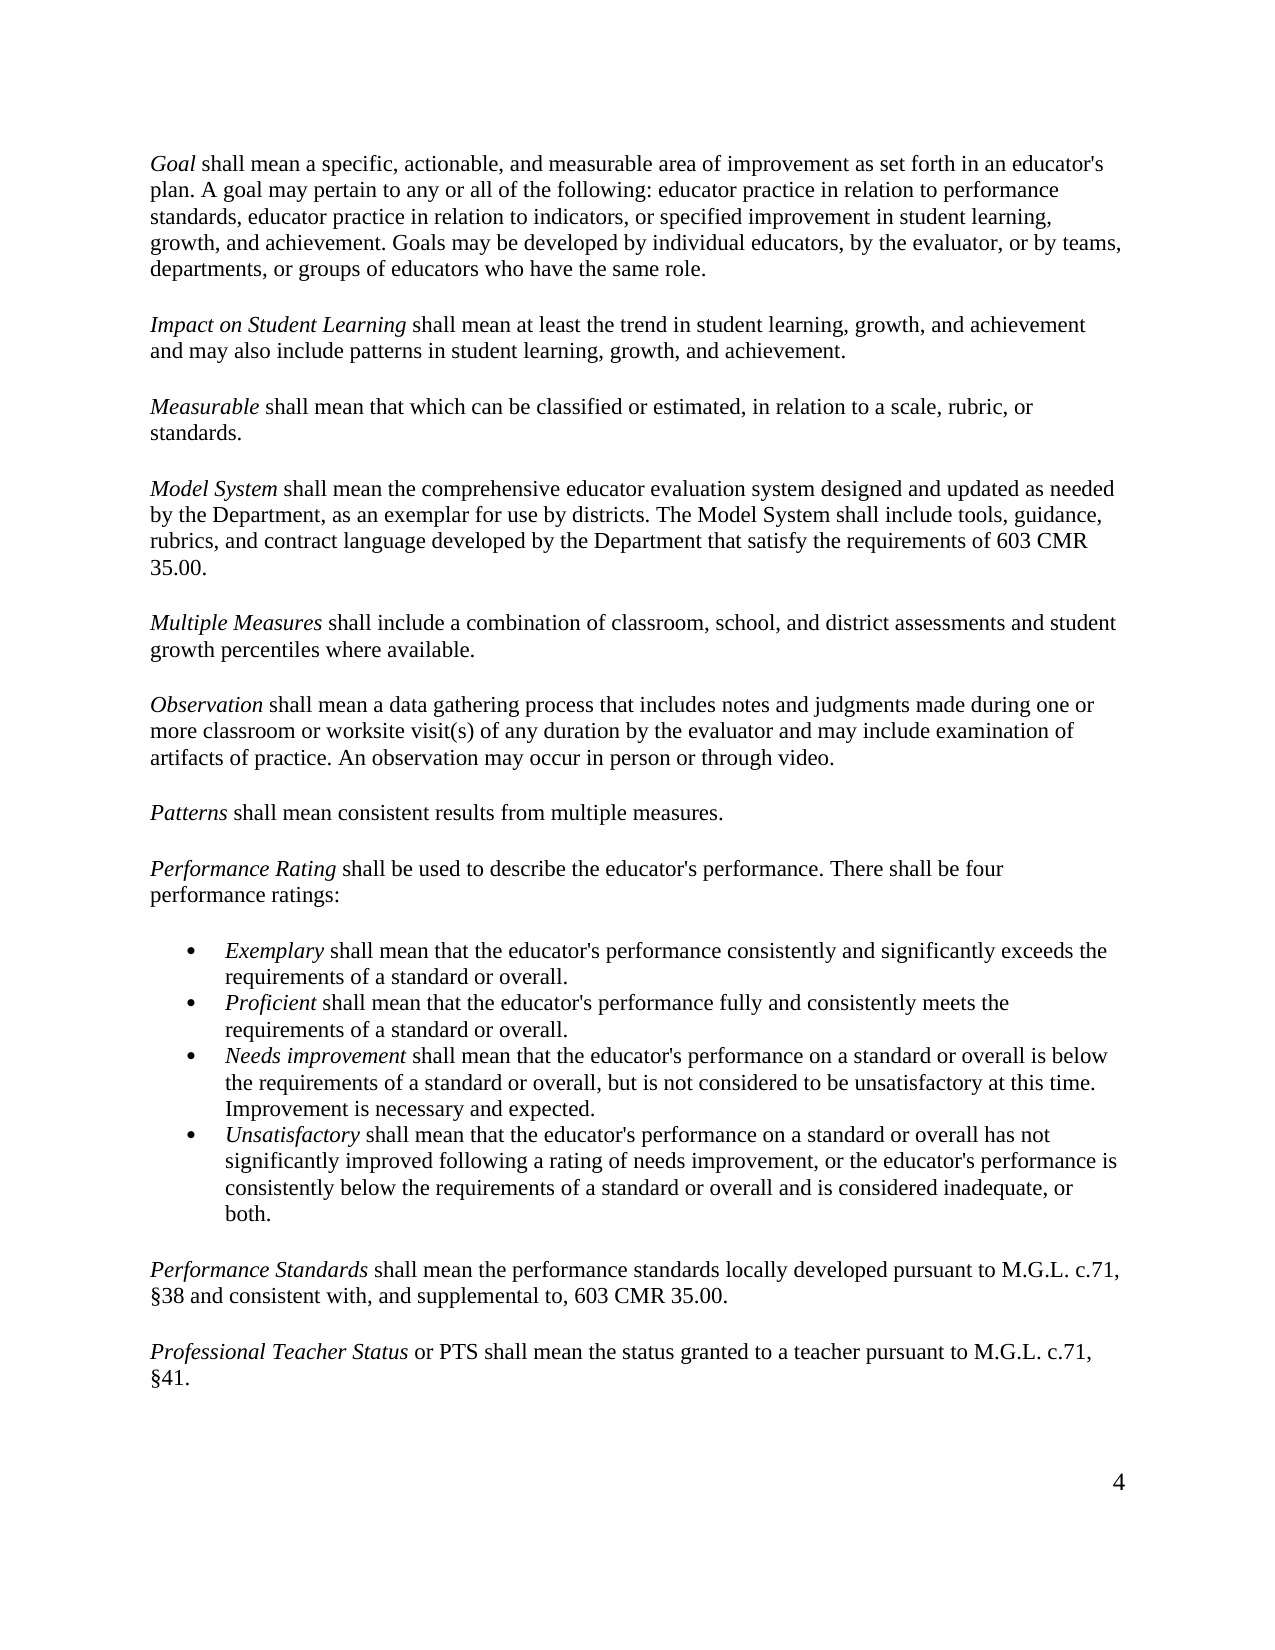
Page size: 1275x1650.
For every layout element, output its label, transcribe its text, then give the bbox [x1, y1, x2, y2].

text Multiple Measures shall include a combination of classroom, school, and district assessments and student growth percentiles where available. [150, 609, 1125, 662]
list Needs improvement shall mean that the educator's performance on a standard or overall is below the requirements of a standard or overall, but is not considered to be unsatisfactory at this time. Improvement is necessary and expected. [187, 1042, 1125, 1121]
list Exemplary shall mean that the educator's performance consistently and significantly exceeds the requirements of a standard or overall. [187, 937, 1125, 989]
text Patterns shall mean consistent results from multiple measures. [150, 799, 1125, 826]
text Goal shall mean a specific, actionable, and measurable area of improvement as set forth in an educator's plan. A goal may pertain to any or all of the following: educator practice in relation to performance standards, educator practice in relation to indicators, or specified improvement in student learning, growth, and achievement. Goals may be developed by individual educators, by the evaluator, or by teams, departments, or groups of educators who have the same role. [150, 150, 1125, 282]
text Observation shall mean a data gathering process that includes notes and judgments made during one or more classroom or worksite visit(s) of any duration by the evaluator and may include examination of artifacts of practice. An observation may occur in person or through video. [150, 691, 1125, 770]
text Performance Standards shall mean the performance standards locally developed pursuant to M.G.L. c.71, §38 and consistent with, and supplemental to, 603 CMR 35.00. [150, 1256, 1125, 1308]
text Model System shall mean the comprehensive educator evaluation system designed and updated as needed by the Department, as an exemplar for use by districts. The Model System shall include tools, guidance, rubrics, and contract language developed by the Department that satisfy the requirements of 603 CMR 35.00. [150, 475, 1125, 580]
text Impact on Student Learning shall mean at least the trend in student learning, growth, and achievement and may also include patterns in student learning, growth, and achievement. [150, 311, 1125, 364]
list Unsatisfactory shall mean that the educator's performance on a standard or overall has not significantly improved following a rating of needs improvement, or the educator's performance is consistently below the requirements of a standard or overall and is considered inadequate, or both. [187, 1121, 1125, 1227]
text Measurable shall mean that which can be classified or estimated, in relation to a scale, rubric, or standards. [150, 393, 1125, 446]
text Professional Teacher Status or PTS shall mean the status granted to a teacher pursuant to M.G.L. c.71, §41. [150, 1338, 1125, 1390]
list Proficient shall mean that the educator's performance fully and consistently meets the requirements of a standard or overall. [187, 989, 1125, 1042]
text Performance Rating shall be used to describe the educator's performance. There shall be four performance ratings: [150, 855, 1125, 908]
